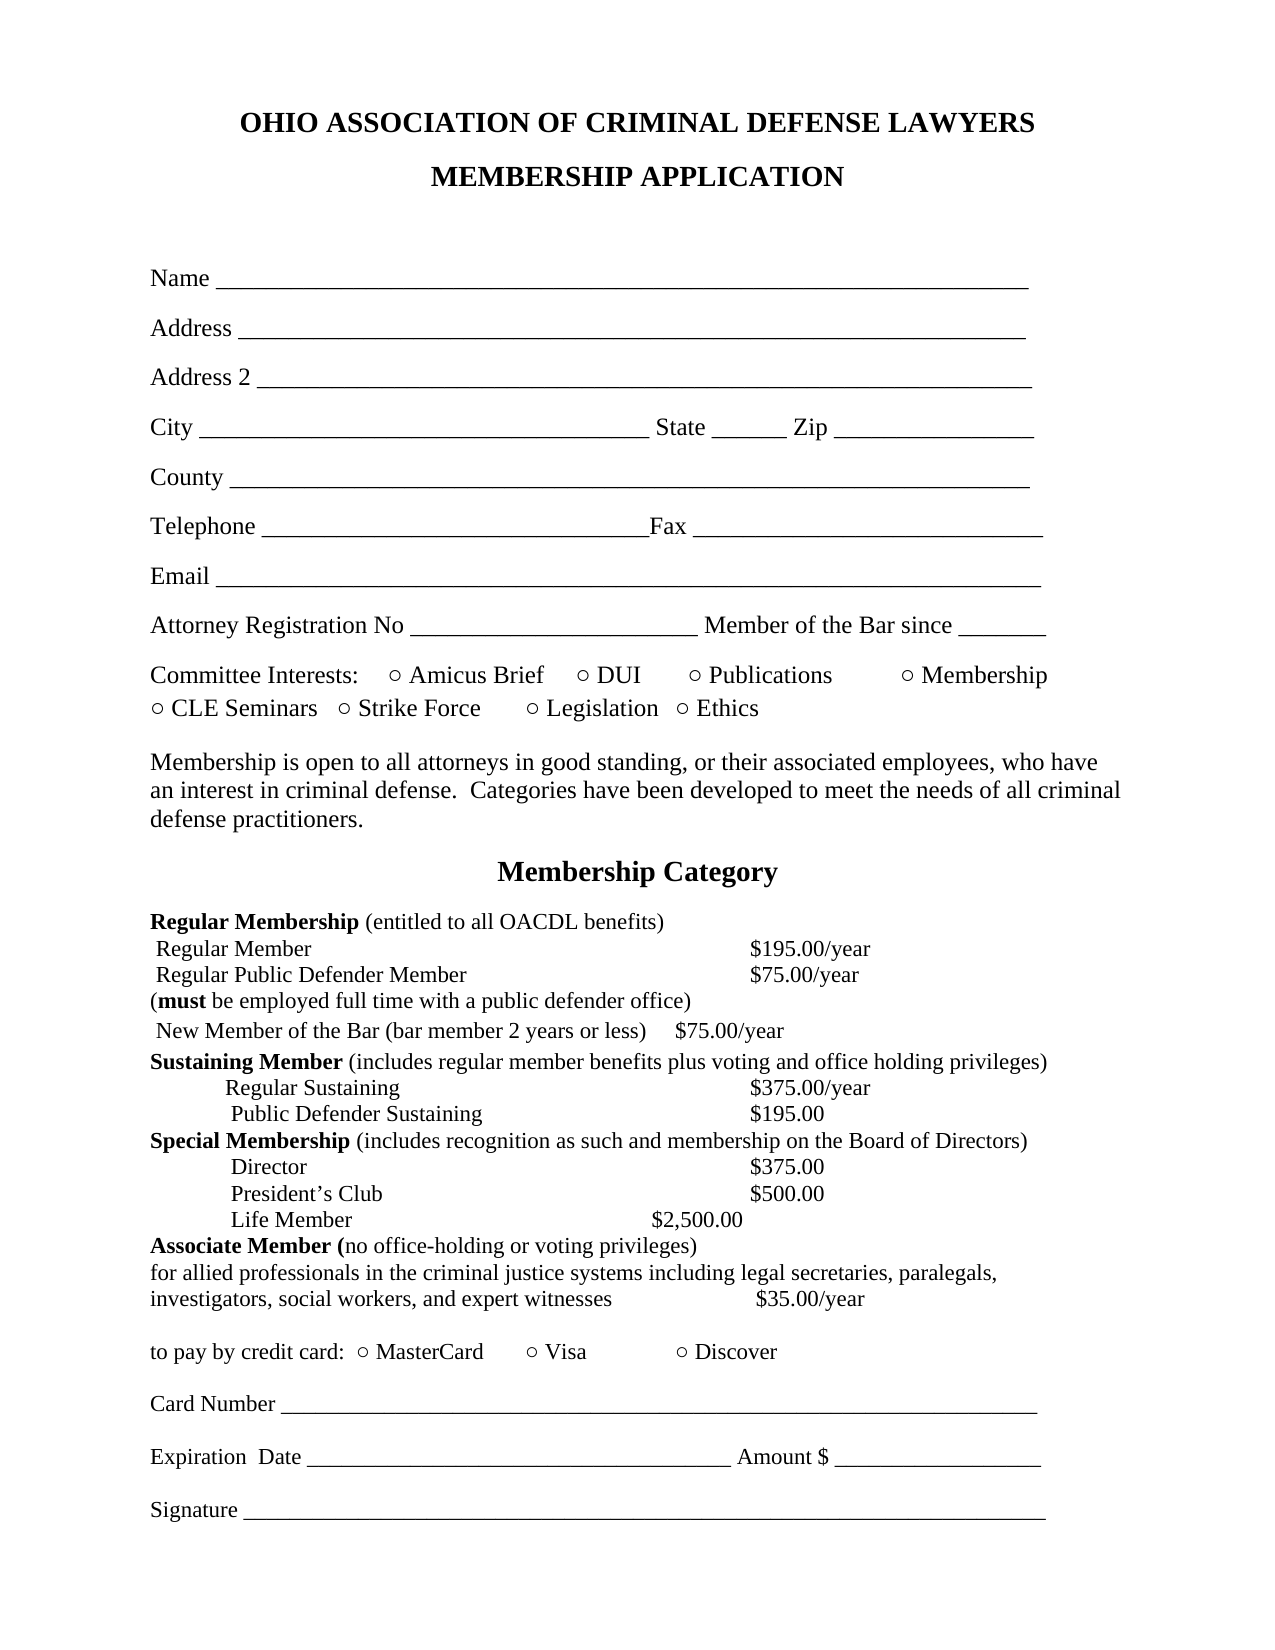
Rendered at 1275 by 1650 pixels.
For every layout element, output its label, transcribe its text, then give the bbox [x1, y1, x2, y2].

text ⁭Associate Member (no office-holding or voting privileges) [150, 1232, 1125, 1259]
text City ____________________________________ State ______ Zip ________________ [150, 412, 1125, 441]
text Sustaining Member (includes regular member benefits plus voting and office holding privileges) [150, 1048, 1125, 1074]
text for allied professionals in the criminal justice systems including legal secretaries, paralegals, investigators, social workers, and expert witnesses $35.00/year [150, 1259, 1125, 1311]
text Address 2 ______________________________________________________________ [150, 362, 1125, 391]
text ⁭ Director $375.00 [150, 1153, 1125, 1179]
text OHIO ASSOCIATION OF CRIMINAL DEFENSE LAWYERS [150, 105, 1125, 138]
text ⁭ Life Member $2,500.00 [150, 1206, 1125, 1232]
text Membership is open to all attorneys in good standing, or their associated employees, who have an interest in criminal defense. Categories have been developed to meet the needs of all criminal defense practitioners. [150, 747, 1125, 833]
text Signature ______________________________________________________________________ [150, 1496, 1125, 1522]
text ⁭ President’s Club $500.00 [150, 1179, 1125, 1206]
text Regular Membership (entitled to all OACDL benefits) [150, 908, 1125, 935]
text County ________________________________________________________________ [150, 462, 1125, 490]
text Telephone _______________________________Fax ____________________________ [150, 511, 1125, 540]
text (must be employed full time with a public defender office) [150, 987, 1125, 1014]
text Special Membership (includes recognition as such and membership on the Board of Directors) [150, 1127, 1125, 1153]
text ⁭ Public Defender Sustaining $195.00 [150, 1101, 1125, 1127]
text ⁭ New Member of the Bar (bar member 2 years or less) $75.00/year [150, 1018, 1125, 1044]
text ⁭ Regular Member $195.00/year [150, 935, 1125, 961]
text ⁭Regular Sustaining $375.00/year [150, 1074, 1125, 1101]
text MEMBERSHIP APPLICATION [150, 159, 1125, 193]
text Attorney Registration No _______________________ Member of the Bar since _______ [150, 610, 1125, 639]
text Address _______________________________________________________________ [150, 313, 1125, 342]
text Card Number __________________________________________________________________ [150, 1390, 1125, 1417]
text Name _________________________________________________________________ [150, 263, 1125, 292]
text Email __________________________________________________________________ [150, 561, 1125, 589]
text Expiration Date _____________________________________ Amount $ __________________ [150, 1443, 1125, 1469]
text Committee Interests: ○ Amicus Brief ○ DUI ○ Publications ○ Membership ⁭ ○ CLE Seminars⁭ ○ Strike Force ⁭○ Legislation ○ Ethics [150, 660, 1125, 722]
text ⁭ Regular Public Defender Member $75.00/year [150, 961, 1125, 987]
text to pay by credit card: ○ MasterCard ○ Visa ○ Discover [150, 1338, 1125, 1364]
text Membership Category [150, 854, 1125, 887]
